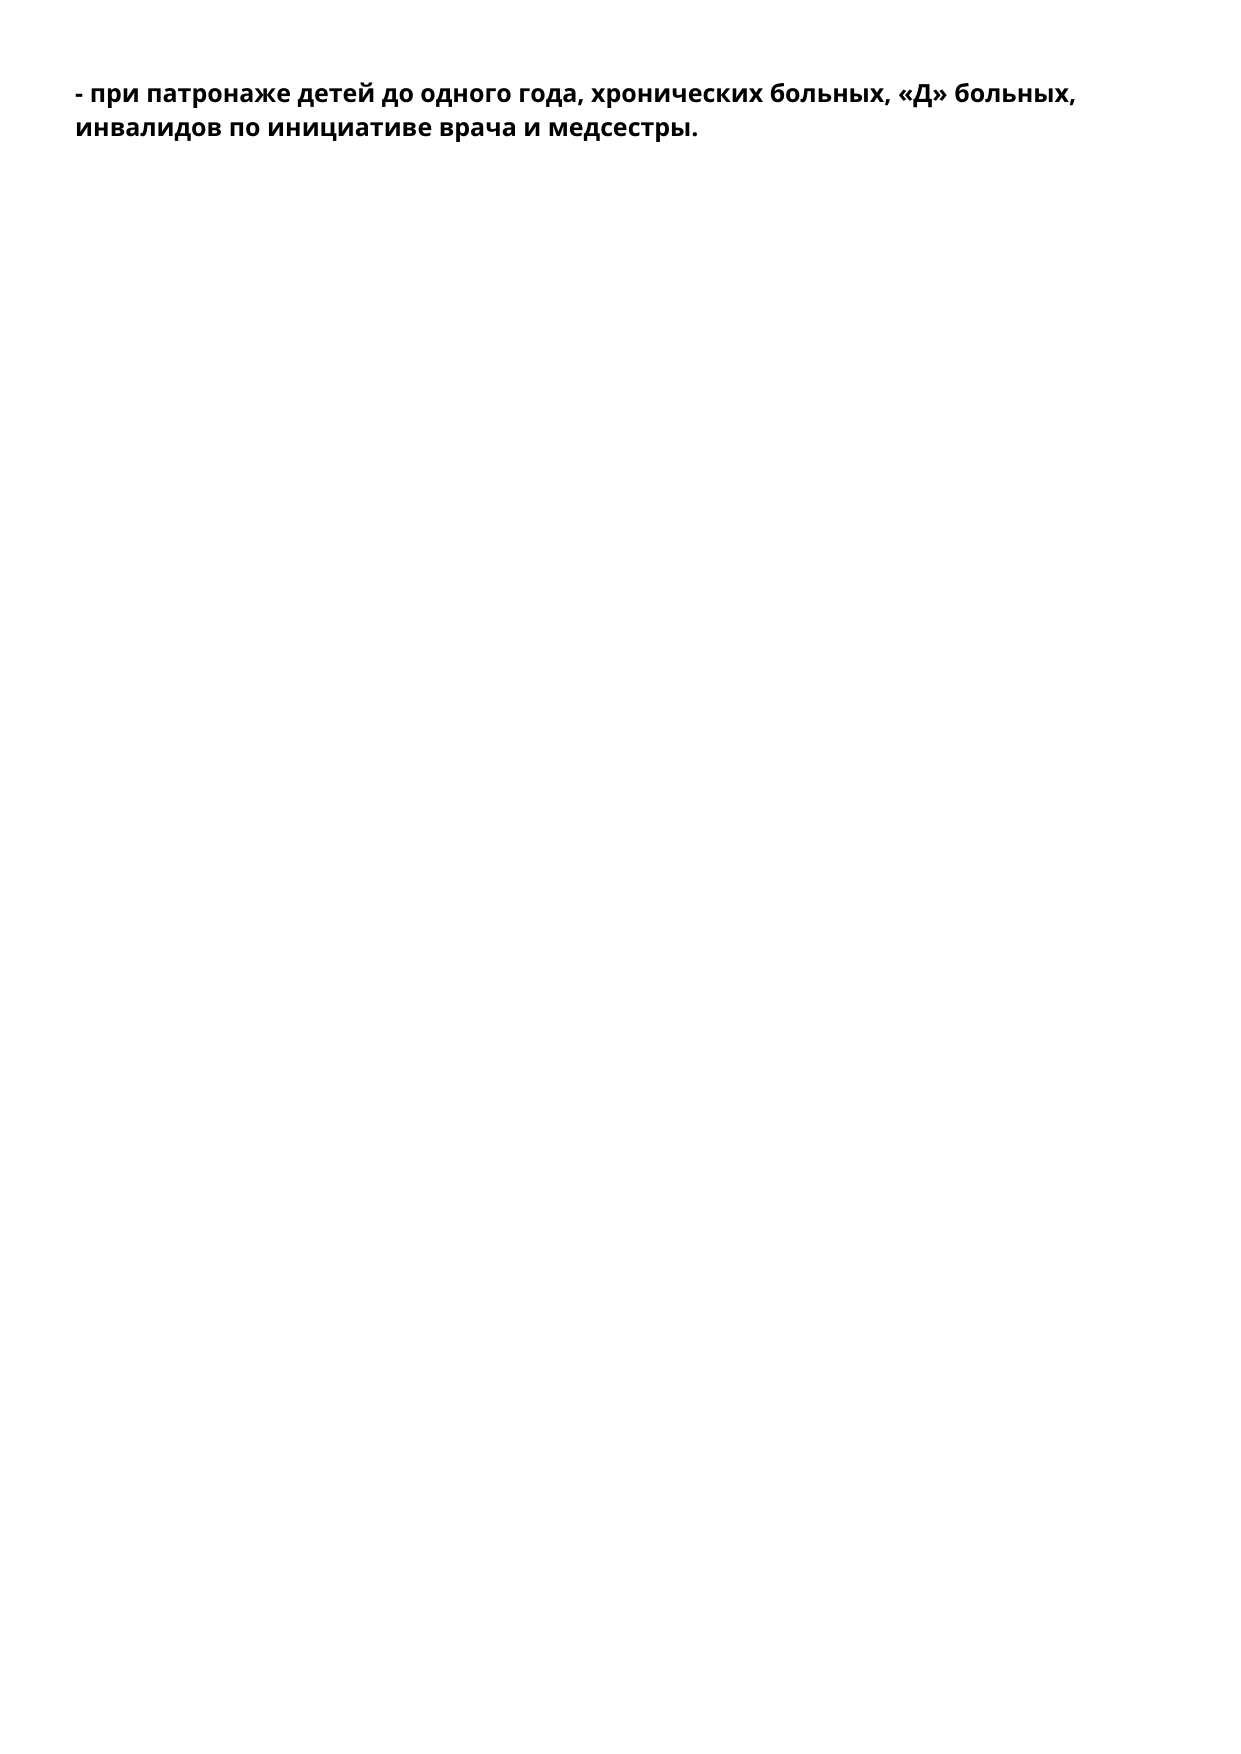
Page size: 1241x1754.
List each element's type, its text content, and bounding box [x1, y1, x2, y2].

text - при патронаже детей до одного года, хронических больных, «Д» больных, инвалидов по инициативе врача и медсестры. [75, 75, 1165, 144]
